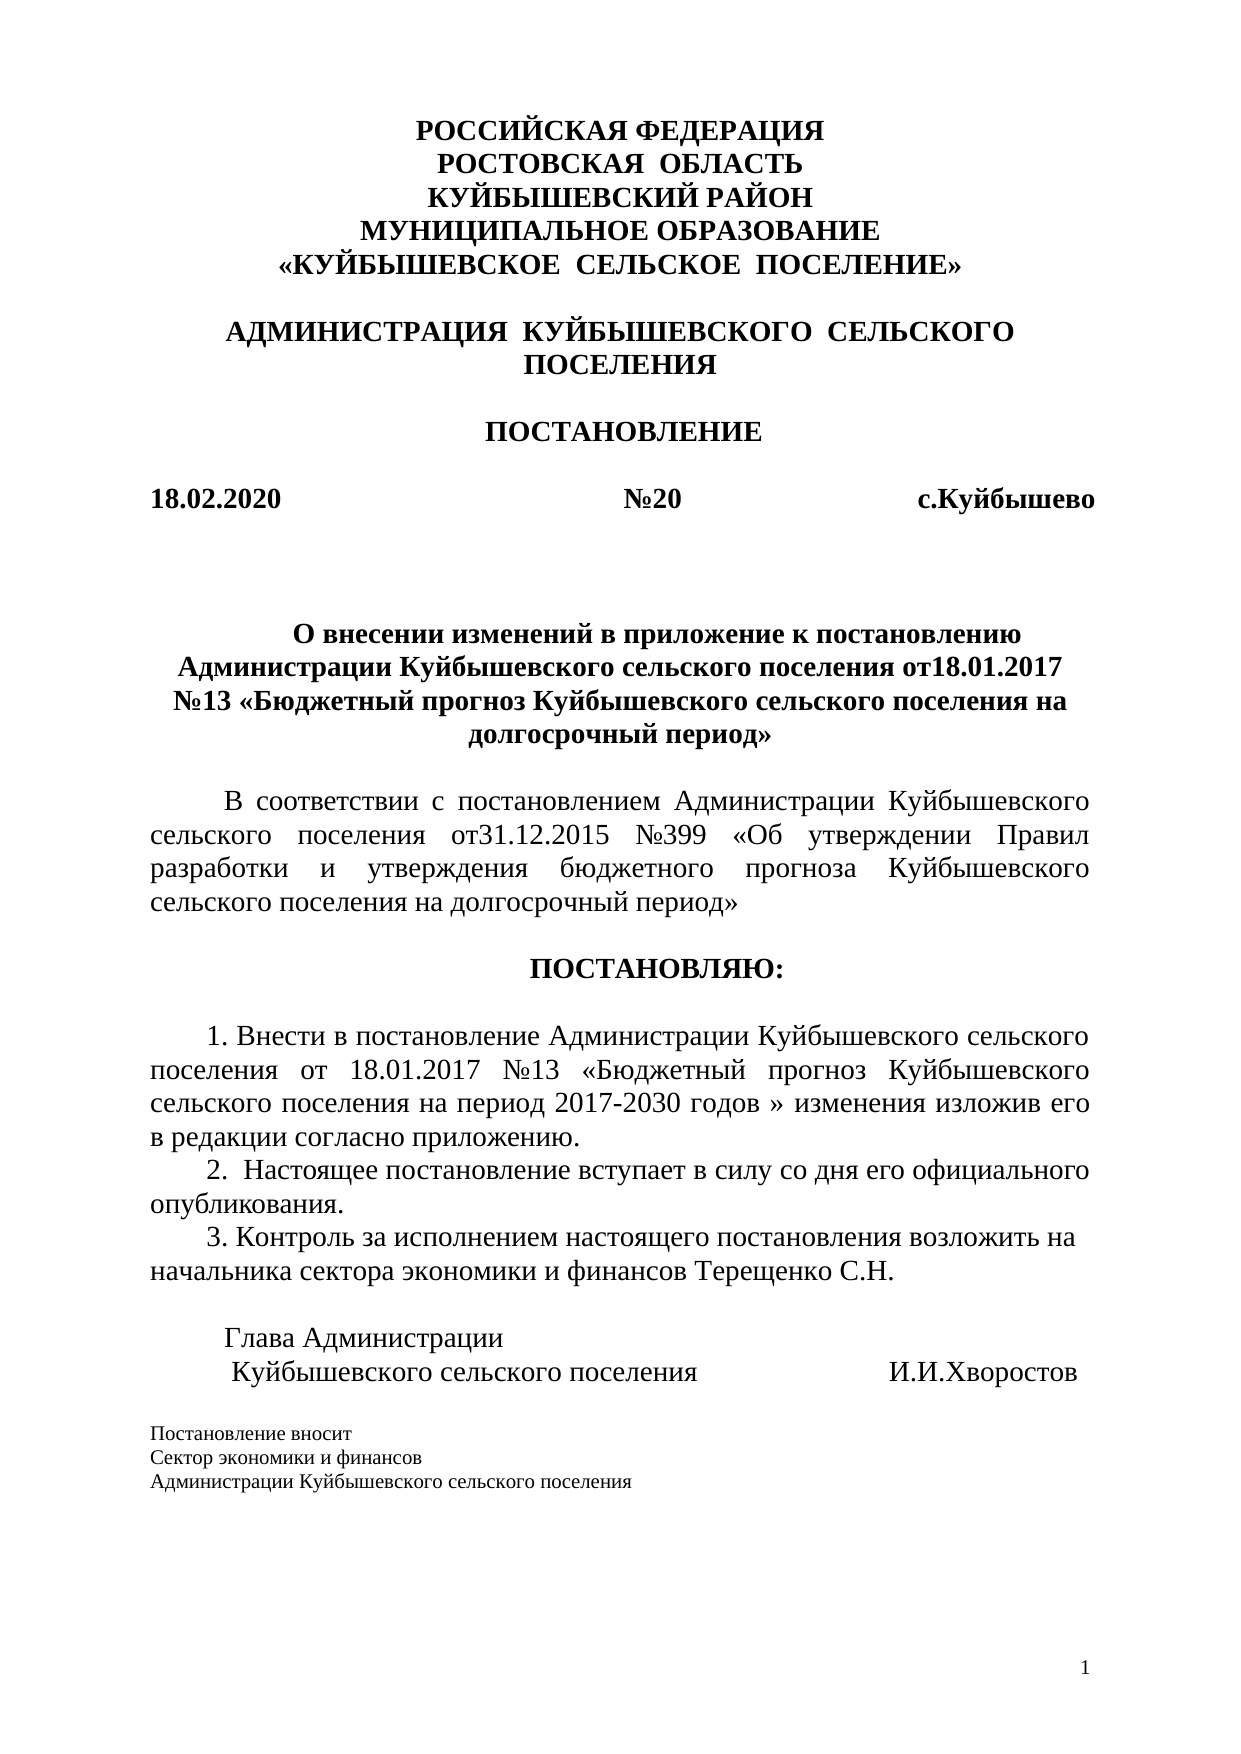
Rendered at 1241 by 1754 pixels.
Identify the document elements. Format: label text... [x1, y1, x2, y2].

text Куйбышевского сельского поселения И.И.Хворостов [150, 1354, 1090, 1387]
text Глава Администрации [150, 1320, 1090, 1354]
text Сектор экономики и финансов [150, 1445, 1090, 1469]
table_header с.Куйбышево [842, 482, 1198, 515]
text Администрации Куйбышевского сельского поселения [150, 1469, 1090, 1493]
text ПОСЕЛЕНИЯ [150, 347, 1090, 381]
text «КУЙБЫШЕВСКОЕ СЕЛЬСКОЕ ПОСЕЛЕНИЕ» [150, 247, 1090, 280]
text АДМИНИСТРАЦИЯ КУЙБЫШЕВСКОГО СЕЛЬСКОГО [150, 314, 1090, 347]
text МУНИЦИПАЛЬНОЕ ОБРАЗОВАНИЕ [150, 213, 1090, 247]
text 2. Настоящее постановление вступает в силу со дня его официального опубликования. [150, 1152, 1090, 1219]
text РОСТОВСКАЯ ОБЛАСТЬ [150, 146, 1090, 180]
text 3. Контроль за исполнением настоящего постановления возложить на начальника сектора экономики и финансов Терещенко С.Н. [150, 1219, 1090, 1287]
text РОССИЙСКАЯ ФЕДЕРАЦИЯ [150, 113, 1090, 146]
text Постановление вносит [150, 1421, 1090, 1445]
table_header 18.02.2020 [143, 482, 492, 515]
table_header №20 [492, 482, 842, 515]
text О внесении изменений в приложение к постановлению Администрации Куйбышевского сельского поселения от18.01.2017 №13 «Бюджетный прогноз Куйбышевского сельского поселения на долгосрочный период» [150, 616, 1090, 750]
text 1. Внести в постановление Администрации Куйбышевского сельского поселения от 18.01.2017 №13 «Бюджетный прогноз Куйбышевского сельского поселения на период 2017-2030 годов » изменения изложив его в редакции согласно приложению. [150, 1018, 1090, 1152]
text ПОСТАНОВЛЕНИЕ [150, 414, 1090, 448]
text КУЙБЫШЕВСКИЙ РАЙОН [150, 180, 1090, 213]
text ПОСТАНОВЛЯЮ: [150, 951, 1090, 985]
text В соответствии с постановлением Администрации Куйбышевского сельского поселения от31.12.2015 №399 «Об утверждении Правил разработки и утверждения бюджетного прогноза Куйбышевского сельского поселения на долгосрочный период» [150, 783, 1090, 918]
